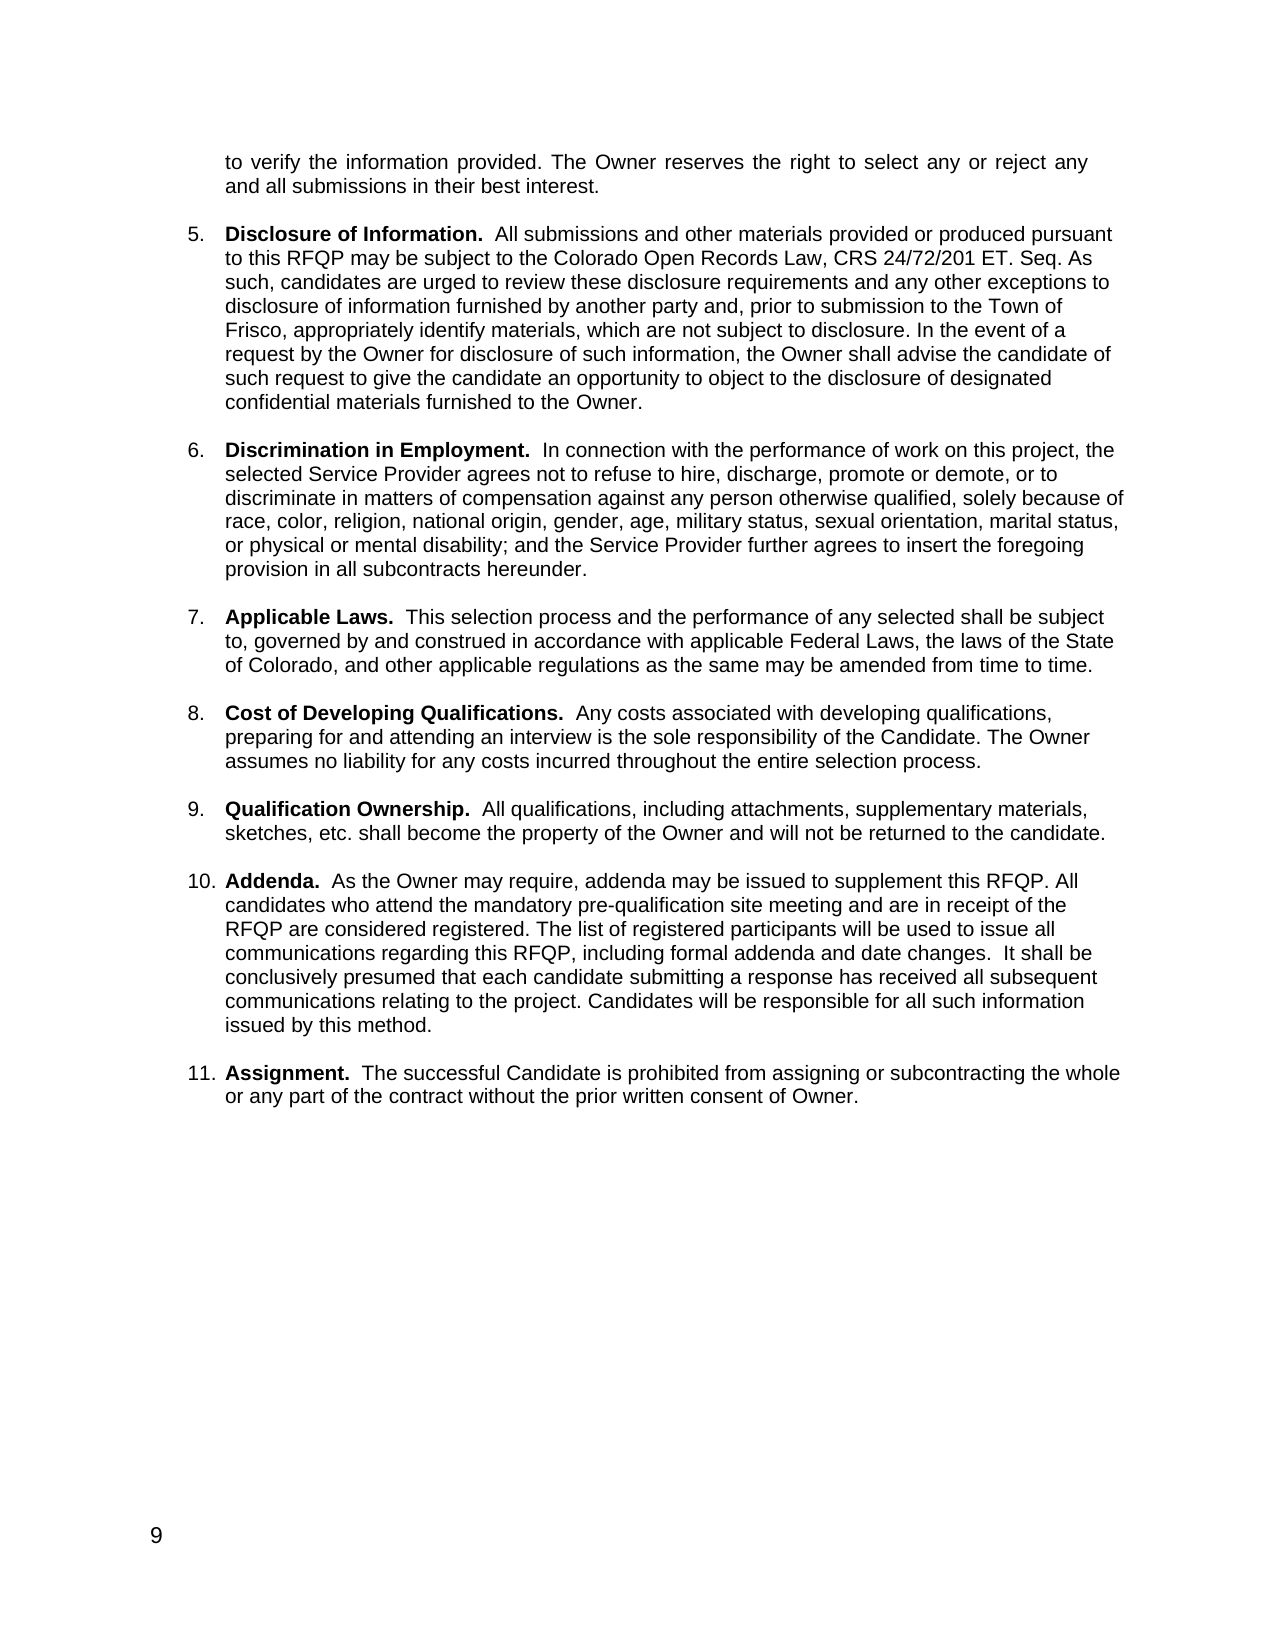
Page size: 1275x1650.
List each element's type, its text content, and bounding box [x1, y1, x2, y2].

list Qualification Ownership. All qualifications, including attachments, supplementary materials, sketches, etc. shall become the property of the Owner and will not be returned to the candidate. [187, 797, 1125, 845]
list Cost of Developing Qualifications. Any costs associated with developing qualifications, preparing for and attending an interview is the sole responsibility of the Candidate. The Owner assumes no liability for any costs incurred throughout the entire selection process. [187, 701, 1125, 773]
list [187, 150, 1090, 198]
list Addenda. As the Owner may require, addenda may be issued to supplement this RFQP. All candidates who attend the mandatory pre-qualification site meeting and are in receipt of the RFQP are considered registered. The list of registered participants will be used to issue all communications regarding this RFQP, including formal addenda and date changes. It shall be conclusively presumed that each candidate submitting a response has received all subsequent communications relating to the project. Candidates will be responsible for all such information issued by this method. [187, 869, 1125, 1036]
list Disclosure of Information. All submissions and other materials provided or produced pursuant to this RFQP may be subject to the Colorado Open Records Law, CRS 24/72/201 ET. Seq. As such, candidates are urged to review these disclosure requirements and any other exceptions to disclosure of information furnished by another party and, prior to submission to the Town of Frisco, appropriately identify materials, which are not subject to disclosure. In the event of a request by the Owner for disclosure of such information, the Owner shall advise the candidate of such request to give the candidate an opportunity to object to the disclosure of designated confidential materials furnished to the Owner. [187, 222, 1125, 413]
list Assignment. The successful Candidate is prohibited from assigning or subcontracting the whole or any part of the contract without the prior written consent of Owner. [187, 1060, 1125, 1108]
list Discrimination in Employment. In connection with the performance of work on this project, the selected Service Provider agrees not to refuse to hire, discharge, promote or demote, or to discriminate in matters of compensation against any person otherwise qualified, solely because of race, color, religion, national origin, gender, age, military status, sexual orientation, marital status, or physical or mental disability; and the Service Provider further agrees to insert the foregoing provision in all subcontracts hereunder. [187, 437, 1125, 581]
list Applicable Laws. This selection process and the performance of any selected shall be subject to, governed by and construed in accordance with applicable Federal Laws, the laws of the State of Colorado, and other applicable regulations as the same may be amended from time to time. [187, 605, 1125, 677]
